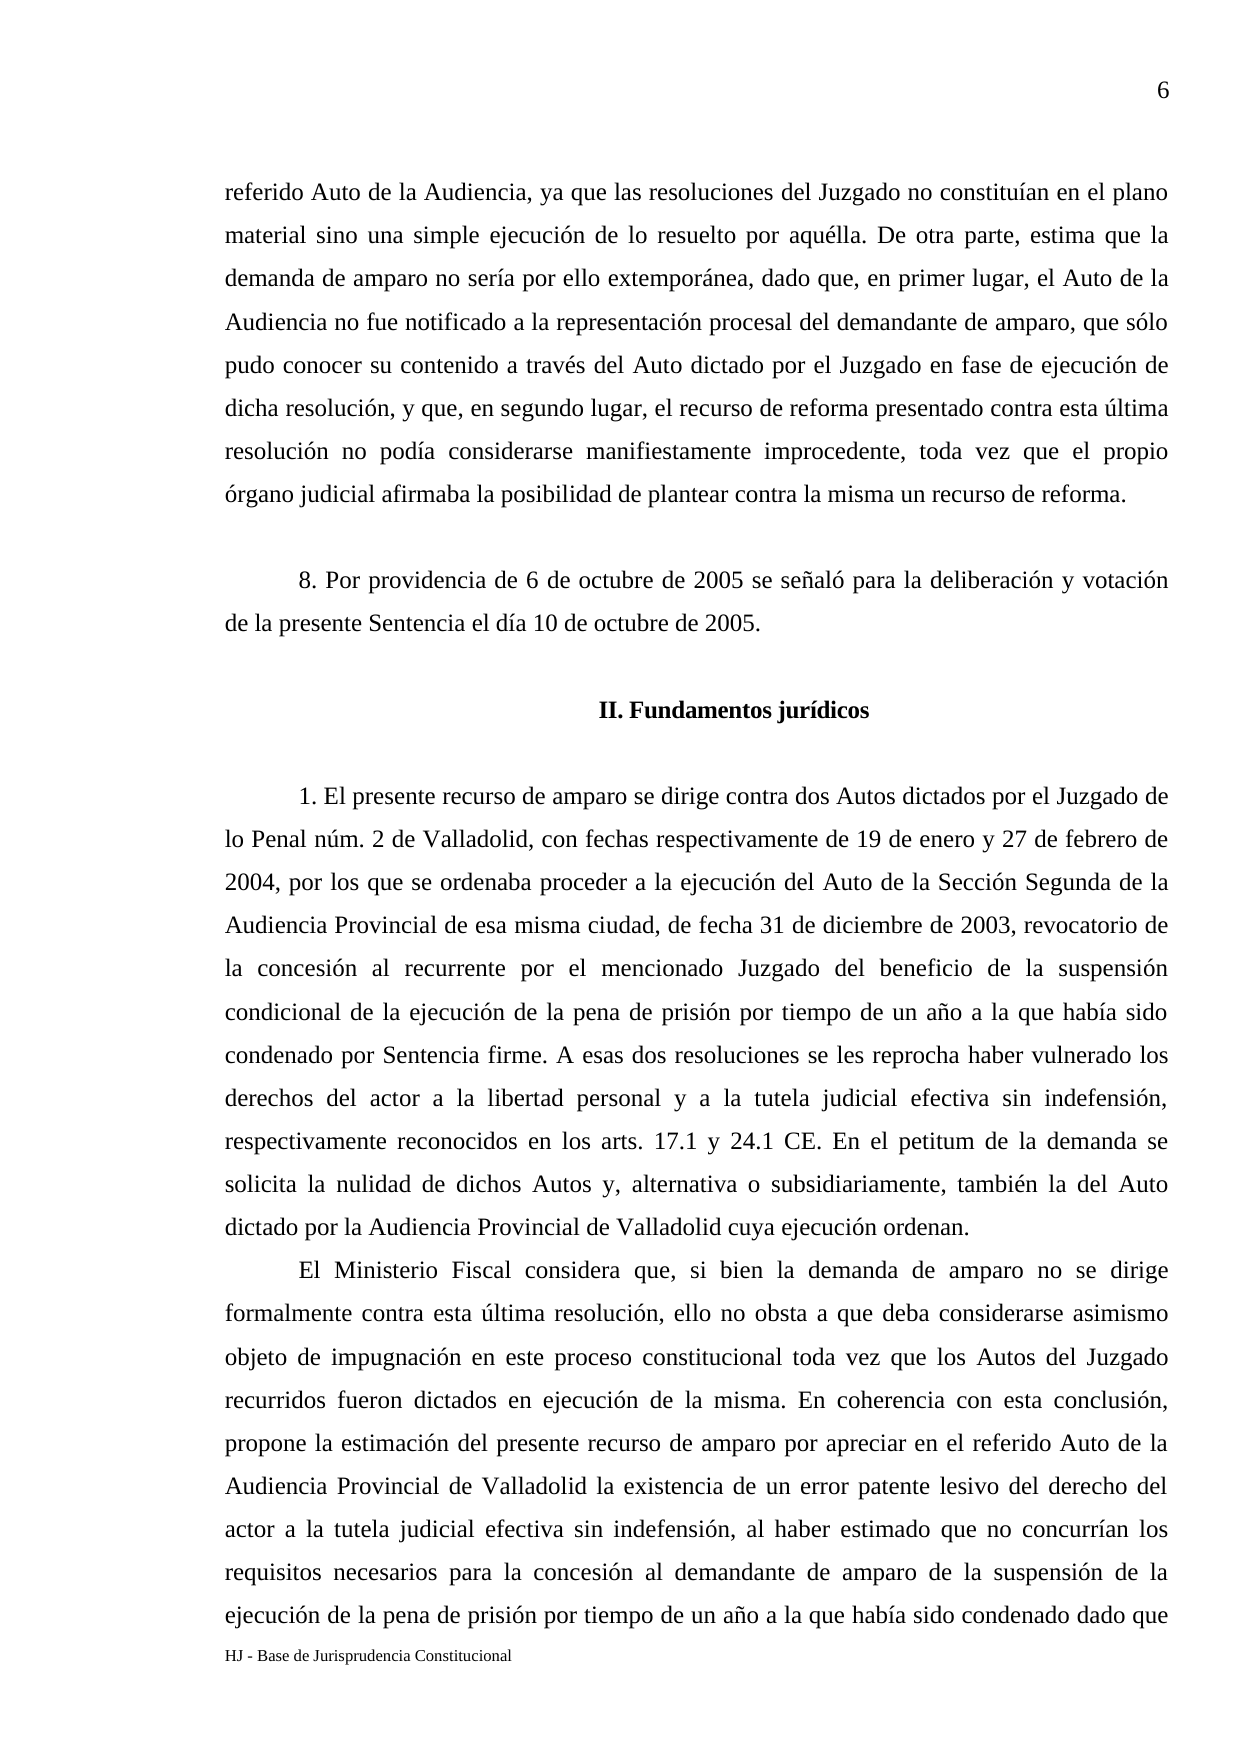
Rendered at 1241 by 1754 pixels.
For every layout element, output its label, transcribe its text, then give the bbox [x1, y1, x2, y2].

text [224, 177, 1169, 508]
text 8. Por providencia de 6 de octubre de 2005 se señaló para la deliberación y votación de la presente Sentencia el día 10 de octubre de 2005. [224, 565, 1169, 637]
text 1. El presente recurso de amparo se dirige contra dos Autos dictados por el Juzgado de lo Penal núm. 2 de Valladolid, con fechas respectivamente de 19 de enero y 27 de febrero de 2004, por los que se ordenaba proceder a la ejecución del Auto de la Sección Segunda de la Audiencia Provincial de esa misma ciudad, de fecha 31 de diciembre de 2003, revocatorio de la concesión al recurrente por el mencionado Juzgado del beneficio de la suspensión condicional de la ejecución de la pena de prisión por tiempo de un año a la que había sido condenado por Sentencia firme. A esas dos resoluciones se les reprocha haber vulnerado los derechos del actor a la libertad personal y a la tutela judicial efectiva sin indefensión, respectivamente reconocidos en los arts. 17.1 y 24.1 CE. En el petitum de la demanda se solicita la nulidad de dichos Autos y, alternativa o subsidiariamente, también la del Auto dictado por la Audiencia Provincial de Valladolid cuya ejecución ordenan. [224, 781, 1169, 1241]
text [224, 1255, 1169, 1629]
subtitle II. Fundamentos jurídicos [224, 695, 1169, 723]
